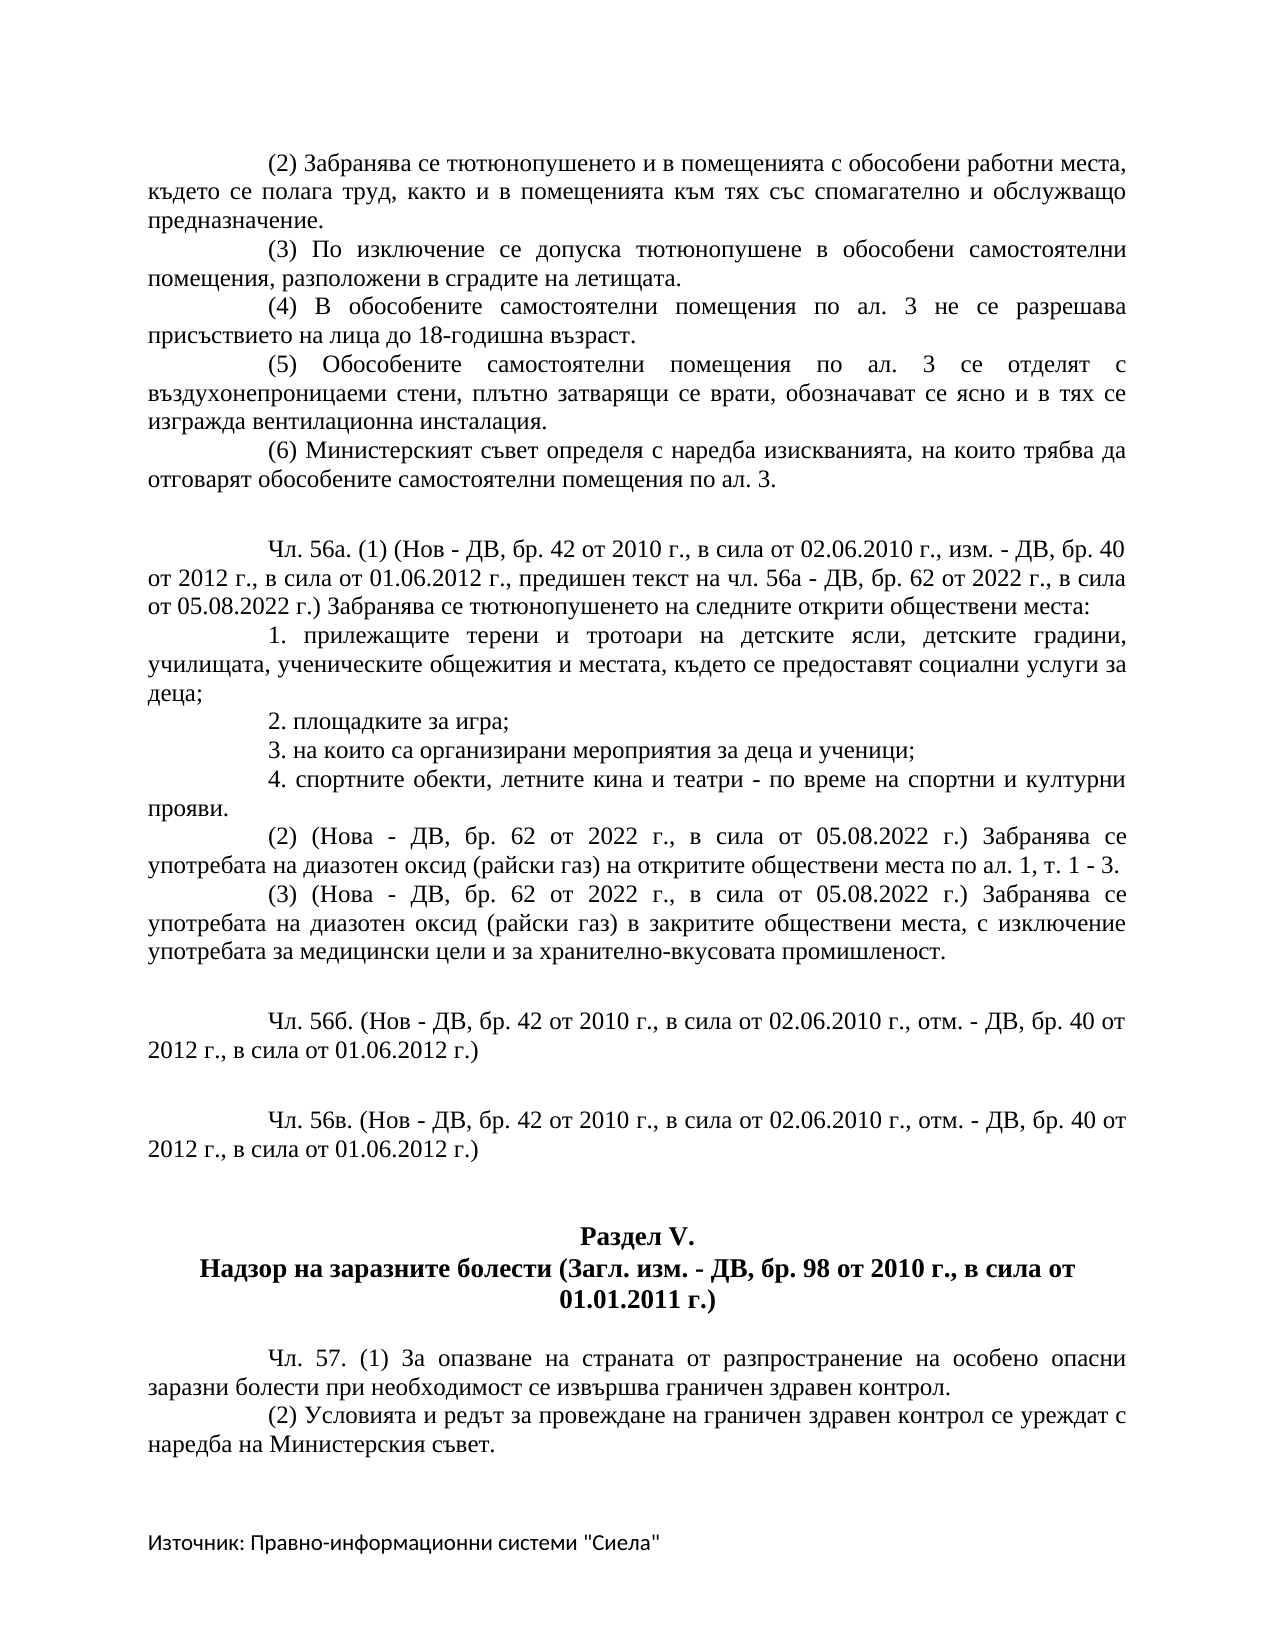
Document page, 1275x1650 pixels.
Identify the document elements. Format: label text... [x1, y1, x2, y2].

text (3) По изключение се допуска тютюнопушене в обособени самостоятелни помещения, разположени в сградите на летищата. [148, 234, 1127, 291]
text Чл. 56б. (Нов - ДВ, бр. 42 от 2010 г., в сила от 02.06.2010 г., отм. - ДВ, бр. 40 от 2012 г., в сила от 01.06.2012 г.) [148, 1006, 1127, 1064]
text Раздел V. Надзор на заразните болести (Загл. изм. - ДВ, бр. 98 от 2010 г., в сила от 01.01.2011 г.) [148, 1221, 1127, 1314]
text Чл. 56а. (1) (Нов - ДВ, бр. 42 от 2010 г., в сила от 02.06.2010 г., изм. - ДВ, бр. 40 от 2012 г., в сила от 01.06.2012 г., предишен текст на чл. 56а - ДВ, бр. 62 от 2022 г., в сила от 05.08.2022 г.) Забранява се тютюнопушенето на следните открити обществени места: [148, 534, 1127, 620]
text (4) В обособените самостоятелни помещения по ал. 3 не се разрешава присъствието на лица до 18-годишна възраст. [148, 291, 1127, 349]
text (2) Условията и редът за провеждане на граничен здравен контрол се уреждат с наредба на Министерския съвет. [148, 1401, 1127, 1458]
text 3. на които са организирани мероприятия за деца и ученици; [148, 735, 1127, 764]
text 2. площадките за игра; [148, 706, 1127, 735]
text 4. спортните обекти, летните кина и театри - по време на спортни и културни прояви. [148, 764, 1127, 821]
text (5) Обособените самостоятелни помещения по ал. 3 се отделят с въздухонепроницаеми стени, плътно затварящи се врати, обозначават се ясно и в тях се изгражда вентилационна инсталация. [148, 349, 1127, 435]
text Чл. 56в. (Нов - ДВ, бр. 42 от 2010 г., в сила от 02.06.2010 г., отм. - ДВ, бр. 40 от 2012 г., в сила от 01.06.2012 г.) [148, 1105, 1127, 1163]
text 1. прилежащите терени и тротоари на детските ясли, детските градини, училищата, ученическите общежития и местата, където се предоставят социални услуги за деца; [148, 620, 1127, 706]
text (2) Забранява се тютюнопушенето и в помещенията с обособени работни места, където се полага труд, както и в помещенията към тях със спомагателно и обслужващо предназначение. [148, 148, 1127, 234]
text (6) Министерският съвет определя с наредба изискванията, на които трябва да отговарят обособените самостоятелни помещения по ал. 3. [148, 435, 1127, 493]
text (2) (Нова - ДВ, бр. 62 от 2022 г., в сила от 05.08.2022 г.) Забранява се употребата на диазотен оксид (райски газ) на откритите обществени места по ал. 1, т. 1 - 3. [148, 821, 1127, 879]
text Чл. 57. (1) За опазване на страната от разпространение на особено опасни заразни болести при необходимост се извършва граничен здравен контрол. [148, 1343, 1127, 1401]
text (3) (Нова - ДВ, бр. 62 от 2022 г., в сила от 05.08.2022 г.) Забранява се употребата на диазотен оксид (райски газ) в закритите обществени места, с изключение употребата за медицински цели и за хранително-вкусовата промишленост. [148, 879, 1127, 965]
